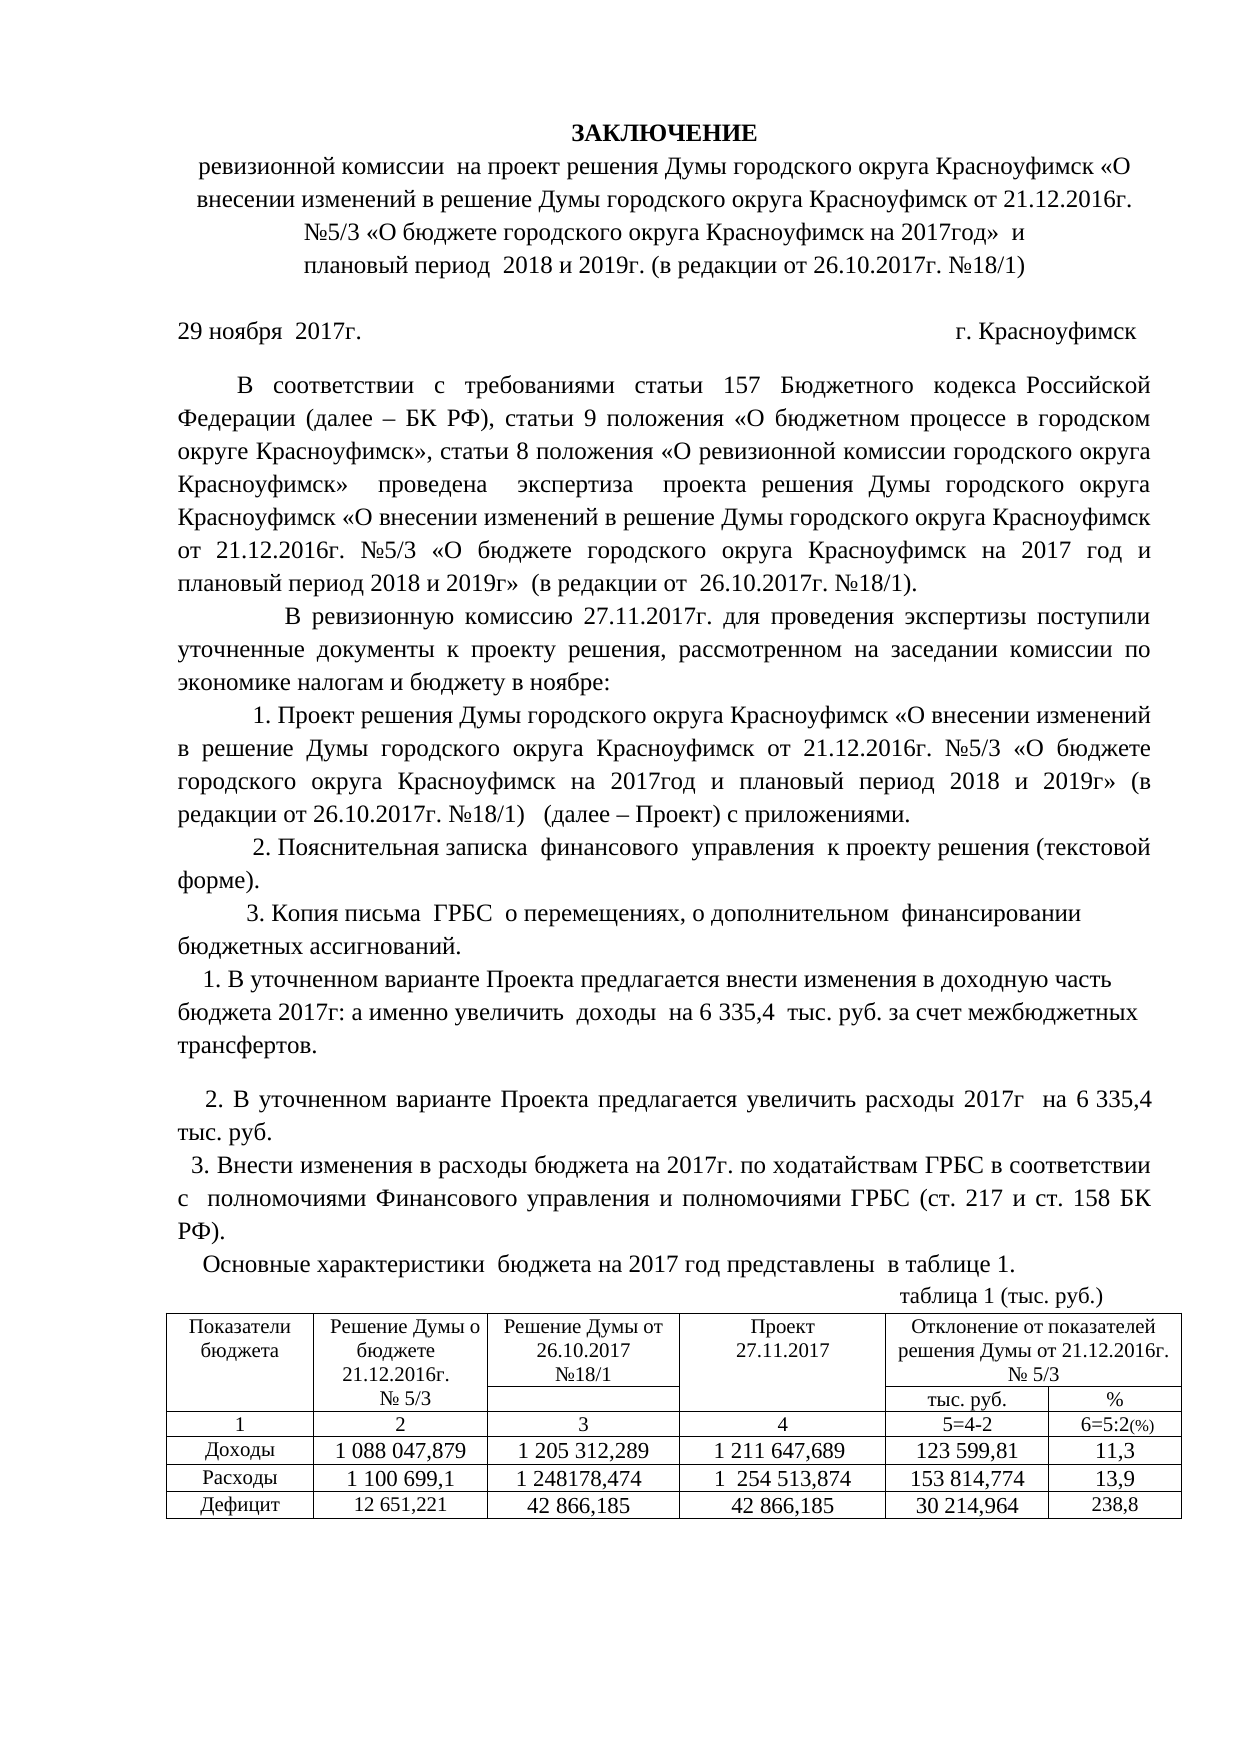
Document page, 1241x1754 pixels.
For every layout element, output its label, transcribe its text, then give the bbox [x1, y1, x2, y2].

text ревизионной комиссии на проект решения Думы городского округа Красноуфимск «О внесении изменений в решение Думы городского округа Красноуфимск от 21.12.2016г. №5/3 «О бюджете городского округа Красноуфимск на 2017год» и [177, 151, 1152, 246]
text ЗАКЛЮЧЕНИЕ [177, 118, 1152, 147]
text 29 ноября 2017г. г. Красноуфимск [177, 316, 1152, 345]
text 1. В уточненном варианте Проекта предлагается внести изменения в доходную часть бюджета 2017г: а именно увеличить доходы на 6 335,4 тыс. руб. за счет межбюджетных трансфертов. [177, 964, 1152, 1059]
table_cell 1 088 047,879 [314, 1437, 487, 1463]
table_cell 42 866,185 [680, 1492, 885, 1518]
text 2. В уточненном варианте Проекта предлагается увеличить расходы 2017г на 6 335,4 тыс. руб. [177, 1084, 1152, 1146]
text плановый период 2018 и 2019г. (в редакции от 26.10.2017г. №18/1) [177, 250, 1152, 279]
table_cell 3 [488, 1412, 679, 1436]
table_header Проект 27.11.2017 [680, 1314, 885, 1411]
table_cell 11,3 [1049, 1437, 1181, 1463]
table_cell Дефицит [167, 1492, 313, 1518]
table_cell тыс. руб. [886, 1387, 1048, 1411]
table_cell 1 205 312,289 [488, 1437, 679, 1463]
table_cell Расходы [167, 1465, 313, 1491]
text Основные характеристики бюджета на 2017 год представлены в таблице 1. [177, 1249, 1152, 1278]
table_cell 4 [680, 1412, 885, 1436]
table_cell 30 214,964 [886, 1492, 1048, 1518]
table_cell 1 100 699,1 [314, 1465, 487, 1491]
text таблица 1 (тыс. руб.) [177, 1282, 1152, 1309]
text В ревизионную комиссию 27.11.2017г. для проведения экспертизы поступили уточненные документы к проекту решения, рассмотренном на заседании комиссии по экономике налогам и бюджету в ноябре: [177, 601, 1152, 696]
text 1. Проект решения Думы городского округа Красноуфимск «О внесении изменений в решение Думы городского округа Красноуфимск от 21.12.2016г. №5/3 «О бюджете городского округа Красноуфимск на 2017год и плановый период 2018 и 2019г» (в редакции от 26.10.2017г. №18/1) (далее – Проект) с приложениями. [177, 700, 1152, 828]
table_header Решение Думы о бюджете 21.12.2016г. № 5/3 [314, 1314, 487, 1411]
table_cell 13,9 [1049, 1465, 1181, 1491]
table_cell 123 599,81 [886, 1437, 1048, 1463]
table_cell 1 254 513,874 [680, 1465, 885, 1491]
table_cell 2 [314, 1412, 487, 1436]
text 3. Внести изменения в расходы бюджета на 2017г. по ходатайствам ГРБС в соответствии с полномочиями Финансового управления и полномочиями ГРБС (ст. 217 и ст. 158 БК РФ). [177, 1150, 1152, 1245]
table_cell 12 651,221 [314, 1492, 487, 1518]
table_cell Доходы [167, 1437, 313, 1463]
table_cell 42 866,185 [488, 1492, 679, 1518]
table_cell 1 211 647,689 [680, 1437, 885, 1463]
table_header Решение Думы от 26.10.2017 №18/1 [488, 1314, 679, 1386]
table_cell [488, 1387, 679, 1411]
table_cell 1 [167, 1412, 313, 1436]
text В соответствии с требованиями статьи 157 Бюджетного кодекса Российской Федерации (далее – БК РФ), статьи 9 положения «О бюджетном процессе в городском округе Красноуфимск», статьи 8 положения «О ревизионной комиссии городского округа Красноуфимск» проведена экспертиза проекта решения Думы городского округа Красноуфимск «О внесении изменений в решение Думы городского округа Красноуфимск от 21.12.2016г. №5/3 «О бюджете городского округа Красноуфимск на 2017 год и плановый период 2018 и 2019г» (в редакции от 26.10.2017г. №18/1). [177, 370, 1152, 597]
table_cell % [1049, 1387, 1181, 1411]
table_cell 238,8 [1049, 1492, 1181, 1518]
table_header Показатели бюджета [167, 1314, 313, 1411]
table_cell 1 248178,474 [488, 1465, 679, 1491]
table_cell 153 814,774 [886, 1465, 1048, 1491]
table_header Отклонение от показателей решения Думы от 21.12.2016г. № 5/3 [886, 1314, 1181, 1386]
text 3. Копия письма ГРБС о перемещениях, о дополнительном финансировании бюджетных ассигнований. [177, 898, 1152, 960]
table_cell 6=5:2(%) [1049, 1412, 1181, 1436]
text 2. Пояснительная записка финансового управления к проекту решения (текстовой форме). [177, 832, 1152, 894]
table_cell 5=4-2 [886, 1412, 1048, 1436]
